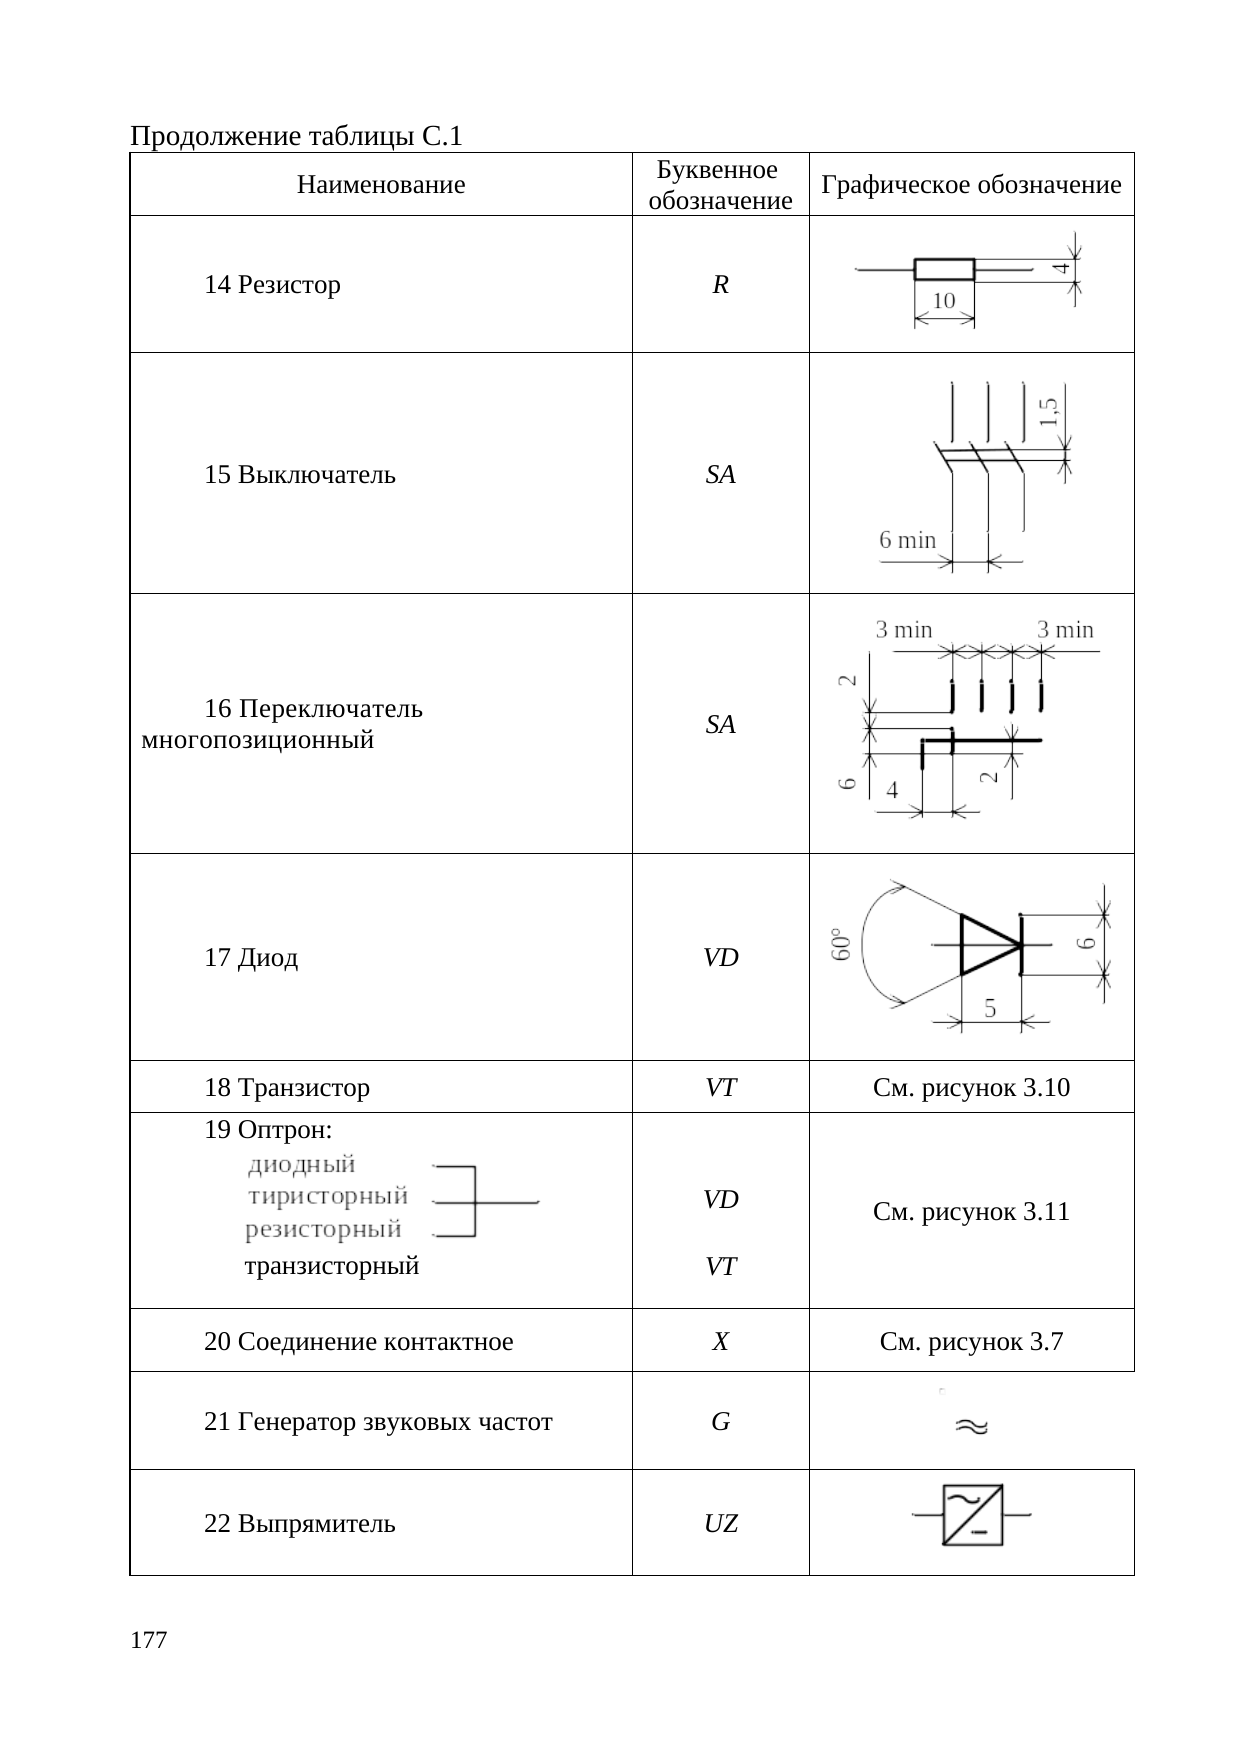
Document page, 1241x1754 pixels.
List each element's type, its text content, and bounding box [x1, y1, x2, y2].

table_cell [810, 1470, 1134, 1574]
text Продолжение таблицы C.1 [130, 118, 1133, 152]
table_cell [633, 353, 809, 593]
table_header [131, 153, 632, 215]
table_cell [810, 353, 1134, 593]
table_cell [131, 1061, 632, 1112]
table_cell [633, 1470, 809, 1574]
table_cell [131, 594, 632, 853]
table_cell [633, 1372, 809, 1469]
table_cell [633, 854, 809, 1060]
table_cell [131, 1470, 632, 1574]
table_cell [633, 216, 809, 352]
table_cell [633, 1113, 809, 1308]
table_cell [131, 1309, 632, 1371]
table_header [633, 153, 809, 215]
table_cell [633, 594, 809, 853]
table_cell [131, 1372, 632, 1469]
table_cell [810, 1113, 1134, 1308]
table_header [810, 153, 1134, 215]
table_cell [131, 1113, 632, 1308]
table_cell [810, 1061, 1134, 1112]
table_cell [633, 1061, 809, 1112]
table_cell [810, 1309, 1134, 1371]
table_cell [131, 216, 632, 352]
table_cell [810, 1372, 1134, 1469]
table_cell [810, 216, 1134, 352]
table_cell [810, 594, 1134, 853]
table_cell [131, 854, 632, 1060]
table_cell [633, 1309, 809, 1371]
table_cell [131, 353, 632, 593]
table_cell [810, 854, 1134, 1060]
